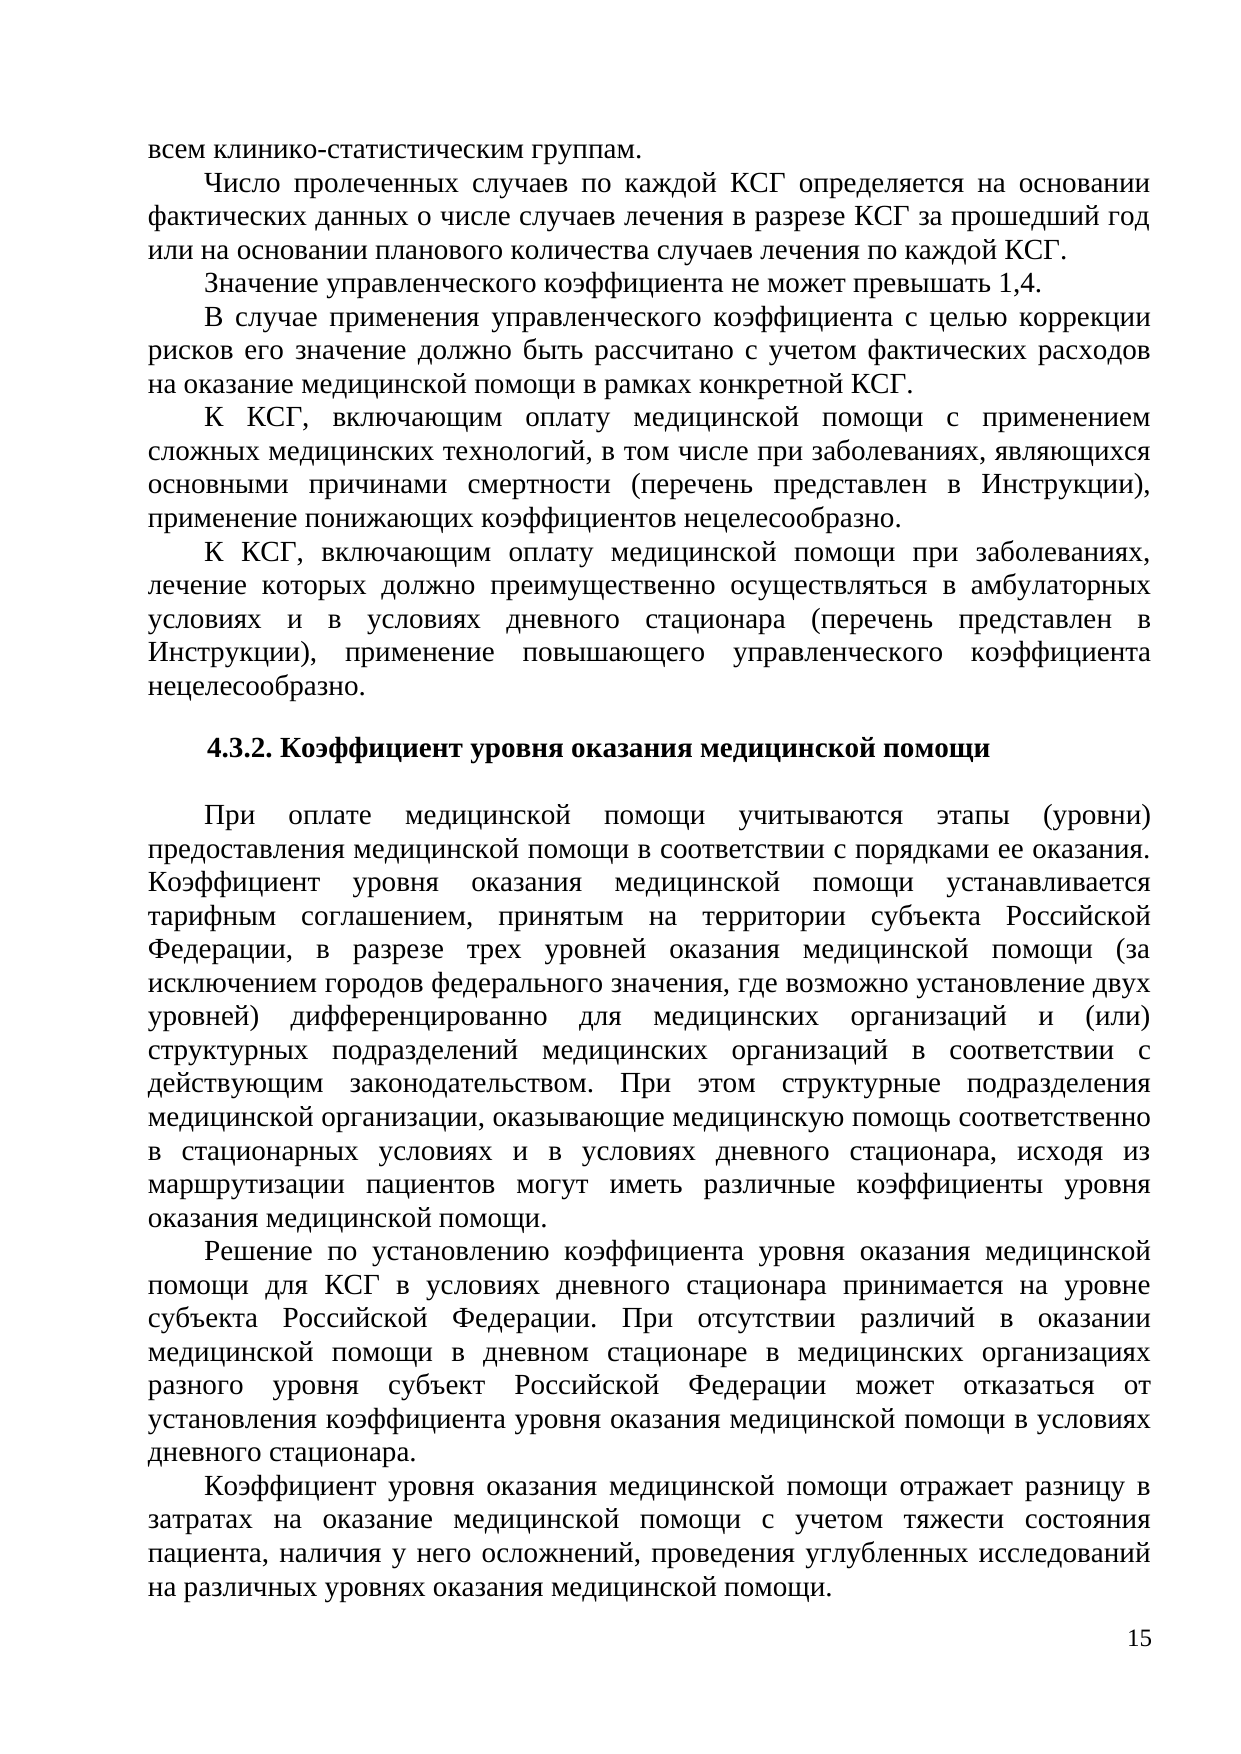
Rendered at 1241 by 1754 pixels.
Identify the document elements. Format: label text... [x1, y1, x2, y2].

text Коэффициент уровня оказания медицинской помощи отражает разницу в затратах на оказание медицинской помощи с учетом тяжести состояния пациента, наличия у него осложнений, проведения углубленных исследований на различных уровнях оказания медицинской помощи. [148, 1468, 1152, 1602]
text В случае применения управленческого коэффициента с целью коррекции рисков его значение должно быть рассчитано с учетом фактических расходов на оказание медицинской помощи в рамках конкретной КСГ. [148, 299, 1152, 399]
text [148, 131, 1152, 165]
text 4.3.2. Коэффициент уровня оказания медицинской помощи [148, 730, 1152, 764]
text К КСГ, включающим оплату медицинской помощи с применением сложных медицинских технологий, в том числе при заболеваниях, являющихся основными причинами смертности (перечень представлен в Инструкции), применение понижающих коэффициентов нецелесообразно. [148, 399, 1152, 534]
text Решение по установлению коэффициента уровня оказания медицинской помощи для КСГ в условиях дневного стационара принимается на уровне субъекта Российской Федерации. При отсутствии различий в оказании медицинской помощи в дневном стационаре в медицинских организациях разного уровня субъект Российской Федерации может отказаться от установления коэффициента уровня оказания медицинской помощи в условиях дневного стационара. [148, 1233, 1152, 1468]
text При оплате медицинской помощи учитываются этапы (уровни) предоставления медицинской помощи в соответствии с порядками ее оказания. Коэффициент уровня оказания медицинской помощи устанавливается тарифным соглашением, принятым на территории субъекта Российской Федерации, в разрезе трех уровней оказания медицинской помощи (за исключением городов федерального значения, где возможно установление двух уровней) дифференцированно для медицинских организаций и (или) структурных подразделений медицинских организаций в соответствии с действующим законодательством. При этом структурные подразделения медицинской организации, оказывающие медицинскую помощь соответственно в стационарных условиях и в условиях дневного стационара, исходя из маршрутизации пациентов могут иметь различные коэффициенты уровня оказания медицинской помощи. [148, 797, 1152, 1233]
text К КСГ, включающим оплату медицинской помощи при заболеваниях, лечение которых должно преимущественно осуществляться в амбулаторных условиях и в условиях дневного стационара (перечень представлен в Инструкции), применение повышающего управленческого коэффициента нецелесообразно. [148, 534, 1152, 701]
text Число пролеченных случаев по каждой КСГ определяется на основании фактических данных о числе случаев лечения в разрезе КСГ за прошедший год или на основании планового количества случаев лечения по каждой КСГ. [148, 165, 1152, 265]
text Значение управленческого коэффициента не может превышать 1,4. [148, 265, 1152, 299]
